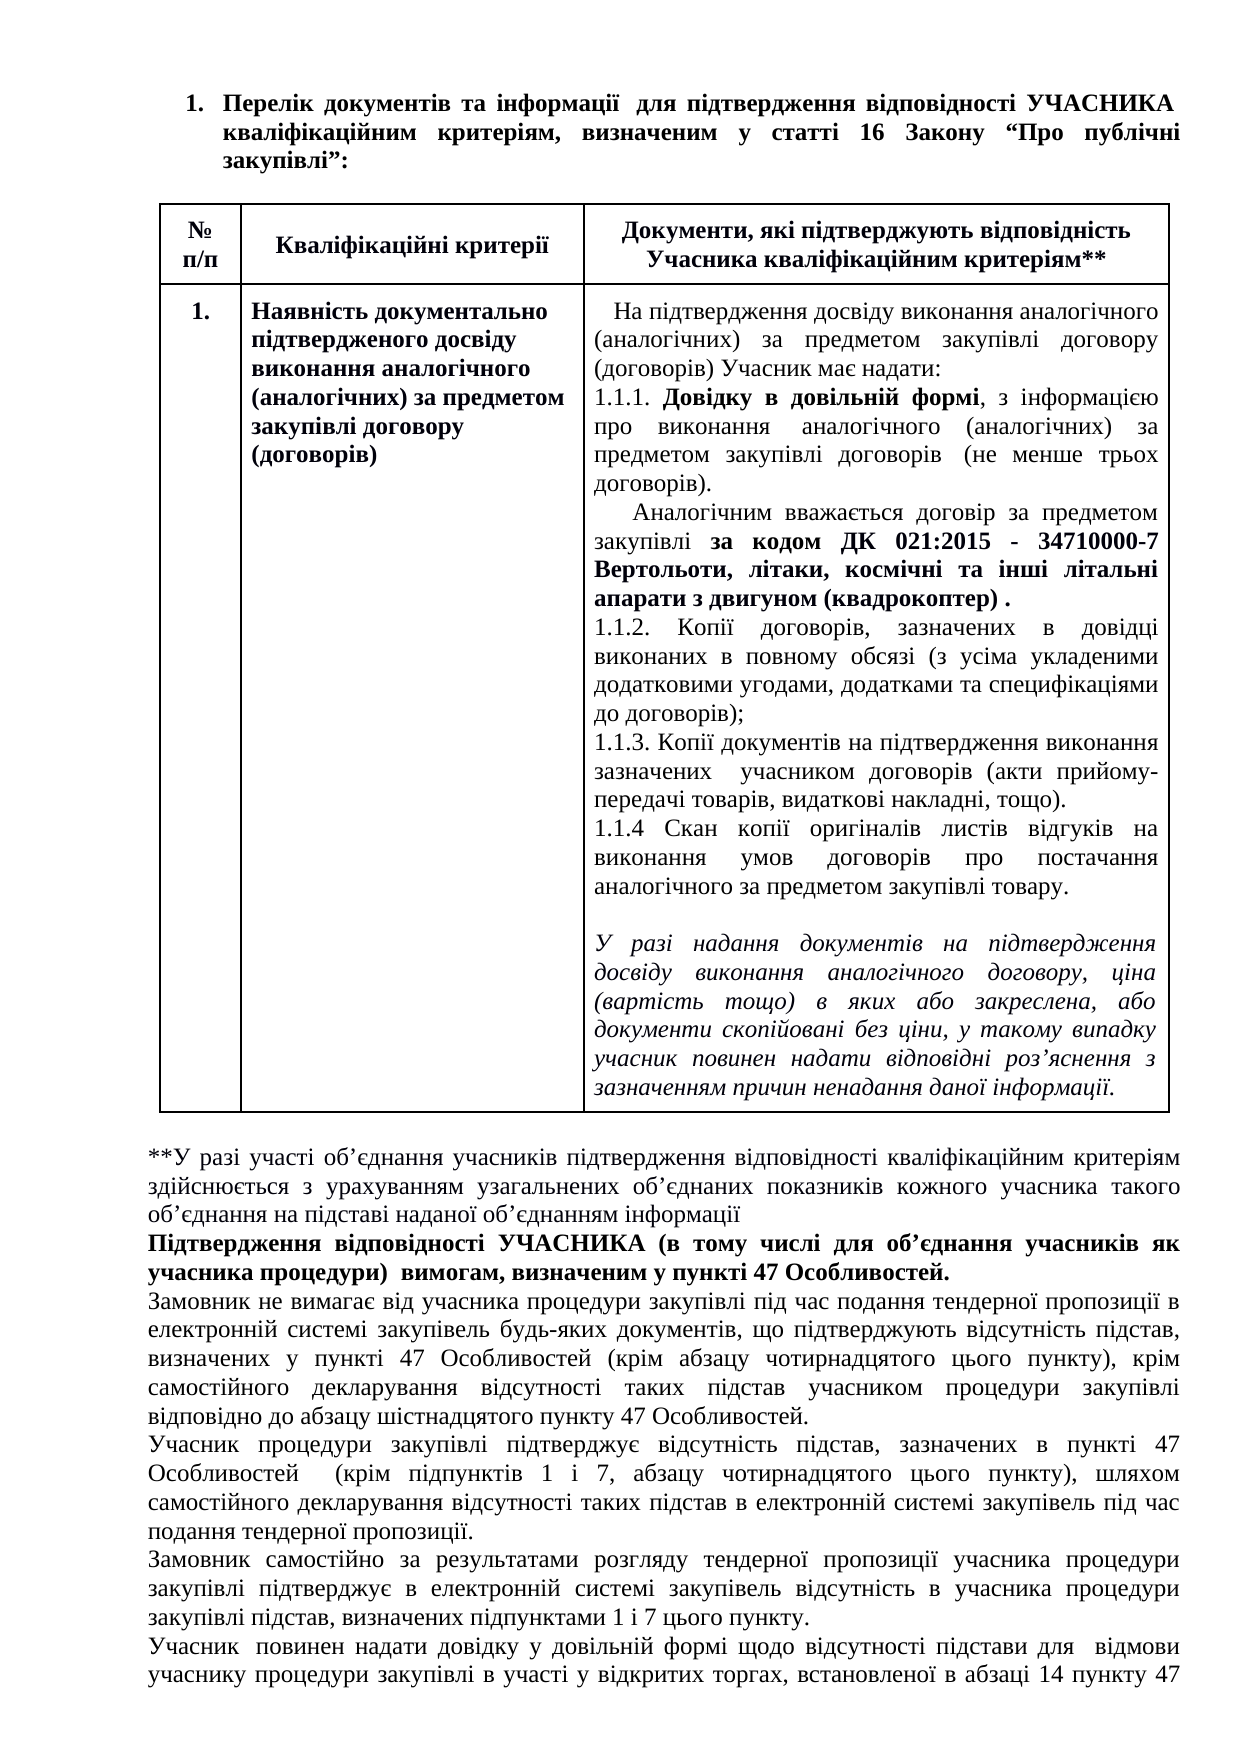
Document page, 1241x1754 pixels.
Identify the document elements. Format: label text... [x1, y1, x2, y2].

list Перелік документів та інформації для підтвердження відповідності УЧАСНИКА кваліфікаційним критеріям, визначеним у статті 16 Закону “Про публічні закупівлі”: [185, 88, 1181, 174]
table_cell 1. [161, 285, 240, 1111]
table_cell Наявність документально підтвердженого досвіду виконання аналогічного (аналогічних) за предметом закупівлі договору (договорів) [242, 285, 583, 1111]
text Замовник самостійно за результатами розгляду тендерної пропозиції учасника процедури закупівлі підтверджує в електронній системі закупівель відсутність в учасника процедури закупівлі підстав, визначених підпунктами 1 і 7 цього пункту. [148, 1544, 1181, 1631]
table_header Документи, які підтверджують відповідність Учасника кваліфікаційним критеріям** [585, 205, 1168, 283]
table_header Кваліфікаційні критерії [242, 205, 583, 283]
text **У разі участі об’єднання учасників підтвердження відповідності кваліфікаційним критеріям здійснюється з урахуванням узагальнених об’єднаних показників кожного учасника такого об’єднання на підставі наданої об’єднанням інформації [148, 1142, 1181, 1228]
text Учасник процедури закупівлі підтверджує відсутність підстав, зазначених в пункті 47 Особливостей (крім підпунктів 1 і 7, абзацу чотирнадцятого цього пункту), шляхом самостійного декларування відсутності таких підстав в електронній системі закупівель під час подання тендерної пропозиції. [148, 1429, 1181, 1544]
table_cell На підтвердження досвіду виконання аналогічного (аналогічних) за предметом закупівлі договору (договорів) Учасник має надати: 1.1.1. Довідку в довільній формі, з інформацією про виконання аналогічного (аналогічних) за предметом закупівлі договорів (не менше трьох договорів). Аналогічним вважається договір за предметом закупівлі за кодом ДК 021:2015 - 34710000-7 Вертольоти, літаки, космічні та інші літальні апарати з двигуном (квадрокоптер) . 1.1.2. Копії договорів, зазначених в довідці виконаних в повному обсязі (з усіма укладеними додатковими угодами, додатками та специфікаціями до договорів); 1.1.3. Копії документів на підтвердження виконання зазначених учасником договорів (акти прийому-передачі товарів, видаткові накладні, тощо). 1.1.4 Скан копії оригіналів листів відгуків на виконання умов договорів про постачання аналогічного за предметом закупівлі товару. У разі надання документів на підтвердження досвіду виконання аналогічного договору, ціна (вартість тощо) в яких або закреслена, або документи скопійовані без ціни, у такому випадку учасник повинен надати відповідні роз’яснення з зазначенням причин ненадання даної інформації. [585, 285, 1168, 1111]
text Замовник не вимагає від учасника процедури закупівлі під час подання тендерної пропозиції в електронній системі закупівель будь-яких документів, що підтверджують відсутність підстав, визначених у пункті 47 Особливостей (крім абзацу чотирнадцятого цього пункту), крім самостійного декларування відсутності таких підстав учасником процедури закупівлі відповідно до абзацу шістнадцятого пункту 47 Особливостей. [148, 1286, 1181, 1429]
text Підтвердження відповідності УЧАСНИКА (в тому числі для об’єднання учасників як учасника процедури) вимогам, визначеним у пункті 47 Особливостей. [148, 1228, 1181, 1286]
table_header № п/п [161, 205, 240, 283]
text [148, 1631, 1181, 1688]
